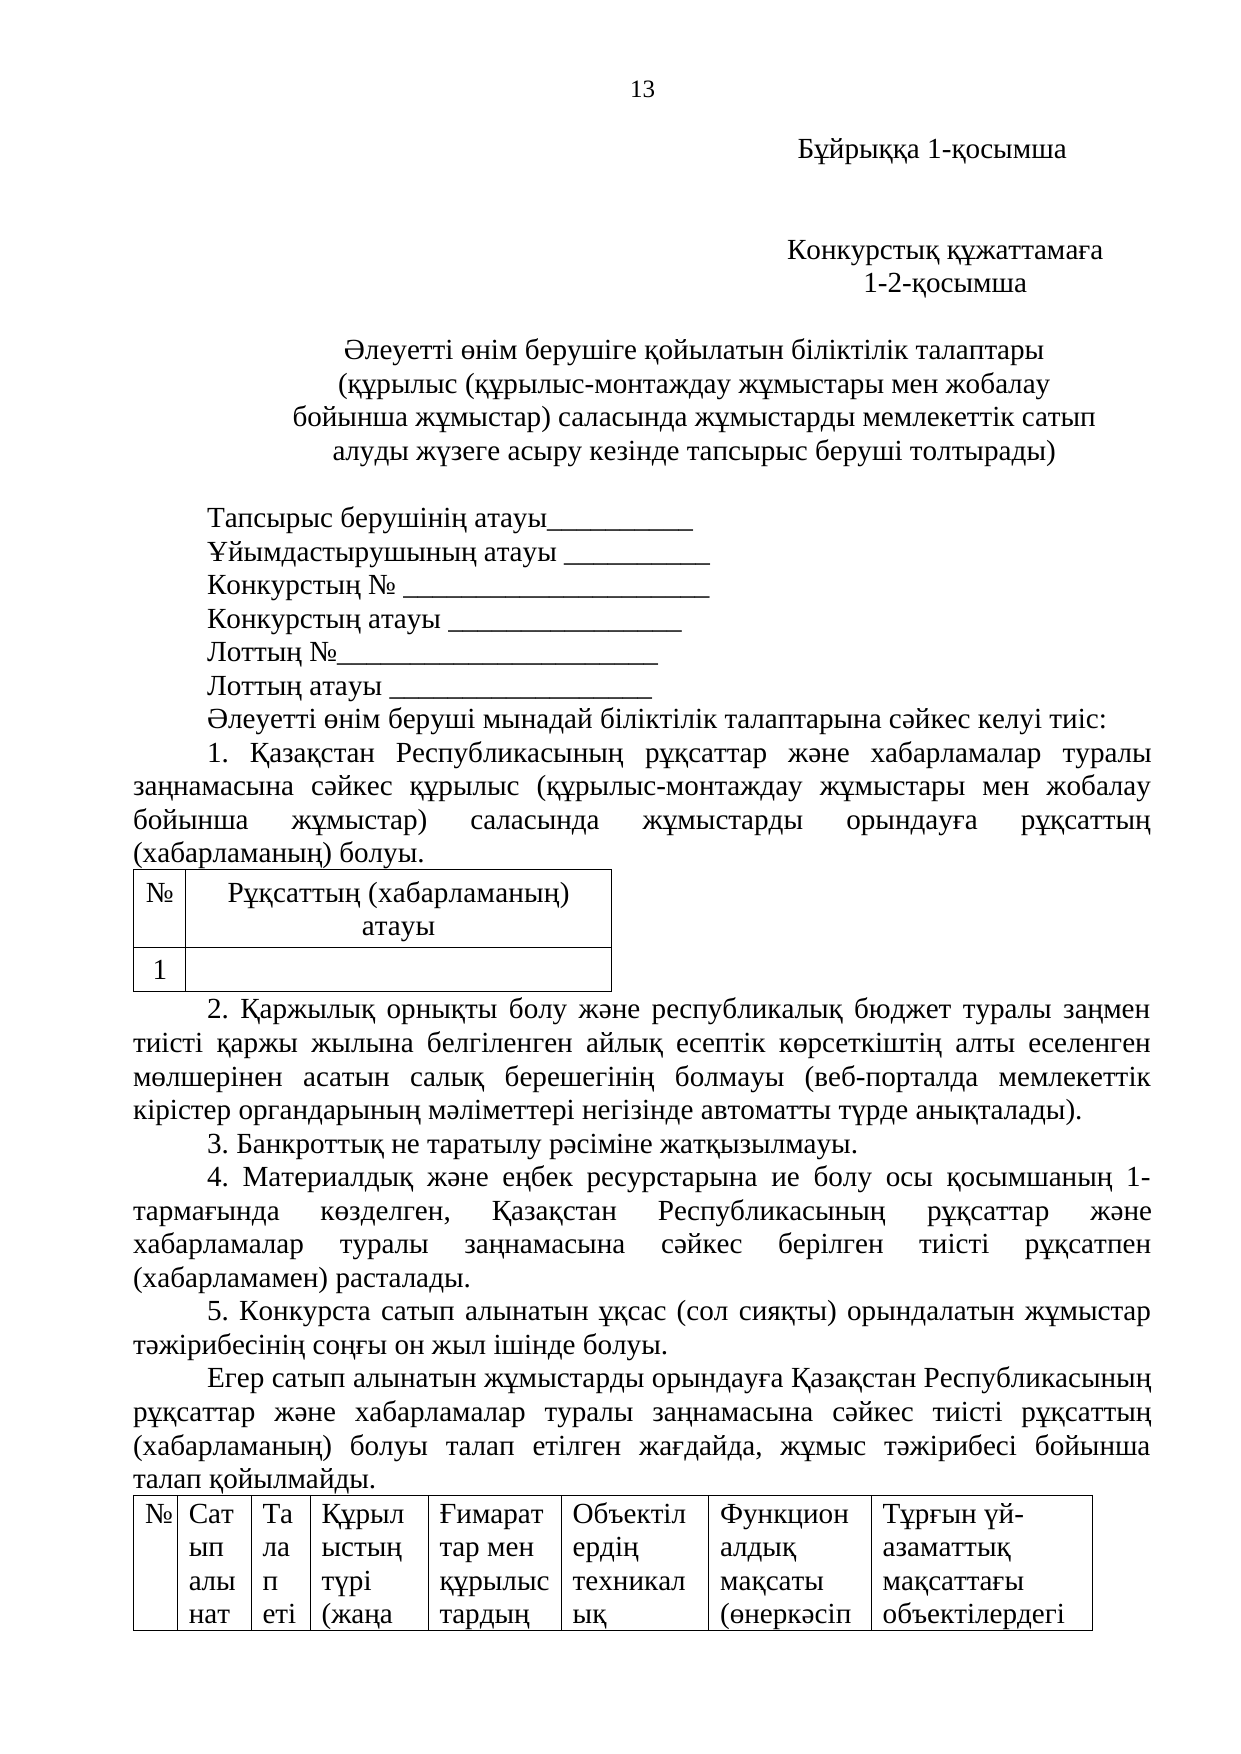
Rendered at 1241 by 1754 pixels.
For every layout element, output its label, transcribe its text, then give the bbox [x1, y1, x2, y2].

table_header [178, 1496, 251, 1630]
text Егер сатып алынатын жұмыстарды орындауға Қазақстан Республикасының рұқсаттар және хабарламалар туралы заңнамасына сәйкес тиісті рұқсаттың (хабарламаның) болуы талап етілген жағдайда, жұмыс тәжірибесі бойынша талап қойылмайды. [133, 1361, 1152, 1495]
text Конкурстың атауы ________________ [133, 601, 1152, 634]
table_header № [134, 1496, 177, 1630]
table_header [872, 1496, 1092, 1630]
text 5. Конкурста сатып алынатын ұқсас (сол сияқты) орындалатын жұмыстар тәжірибесінің соңғы он жыл ішінде болуы. [133, 1293, 1152, 1361]
text 3. Банкроттық не таратылу рәсіміне жатқызылмауы. [133, 1126, 1152, 1159]
table_header № [134, 870, 185, 947]
text Әлеуетті өнім беруші мынадай біліктілік талаптарына сәйкес келуі тиіс: [133, 701, 1152, 735]
text 2. Қаржылық орнықты болу және республикалық бюджет туралы заңмен тиісті қаржы жылына белгіленген айлық есептік көрсеткіштің алты еселенген мөлшерінен асатын салық берешегінің болмауы (веб-порталда мемлекеттік кірістер органдарының мәліметтері негізінде автоматты түрде анықталады). [133, 992, 1152, 1126]
text Конкурстың № _____________________ [133, 567, 1152, 601]
table_header Рұқсаттың (хабарламаның) атауы [186, 870, 611, 947]
text Әлеуетті өнім берушіге қойылатын біліктілік талаптары (құрылыс (құрылыс-монтаждау жұмыстары мен жобалау бойынша жұмыстар) саласында жұмыстарды мемлекеттік сатып алуды жүзеге асыру кезінде тапсырыс беруші толтырады) [281, 332, 1108, 467]
table_header Бұйрыққа 1-қосымша [753, 131, 1106, 165]
table_cell [186, 948, 611, 991]
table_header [429, 1496, 561, 1630]
table_cell 1 [134, 948, 185, 991]
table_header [709, 1496, 871, 1630]
text Лоттың атауы __________________ [133, 668, 1152, 701]
text Тапсырыс берушінің атауы__________ [133, 500, 1152, 534]
text Лоттың №______________________ [133, 634, 1152, 668]
text Ұйымдастырушының атауы __________ [133, 534, 1152, 567]
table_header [252, 1496, 310, 1630]
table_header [311, 1496, 428, 1630]
text 1. Қазақстан Республикасының рұқсаттар және хабарламалар туралы заңнамасына сәйкес құрылыс (құрылыс-монтаждау жұмыстары мен жобалау бойынша жұмыстар) саласында жұмыстарды орындауға рұқсаттың (хабарламаның) болуы. [133, 735, 1152, 869]
text 1-2-қосымша [738, 265, 1152, 299]
text 4. Материалдық және еңбек ресурстарына ие болу осы қосымшаның 1-тармағында көзделген, Қазақстан Республикасының рұқсаттар және хабарламалар туралы заңнамасына сәйкес берілген тиісті рұқсатпен (хабарламамен) расталады. [133, 1159, 1152, 1293]
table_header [562, 1496, 708, 1630]
text Конкурстық құжаттамаға [738, 232, 1152, 265]
